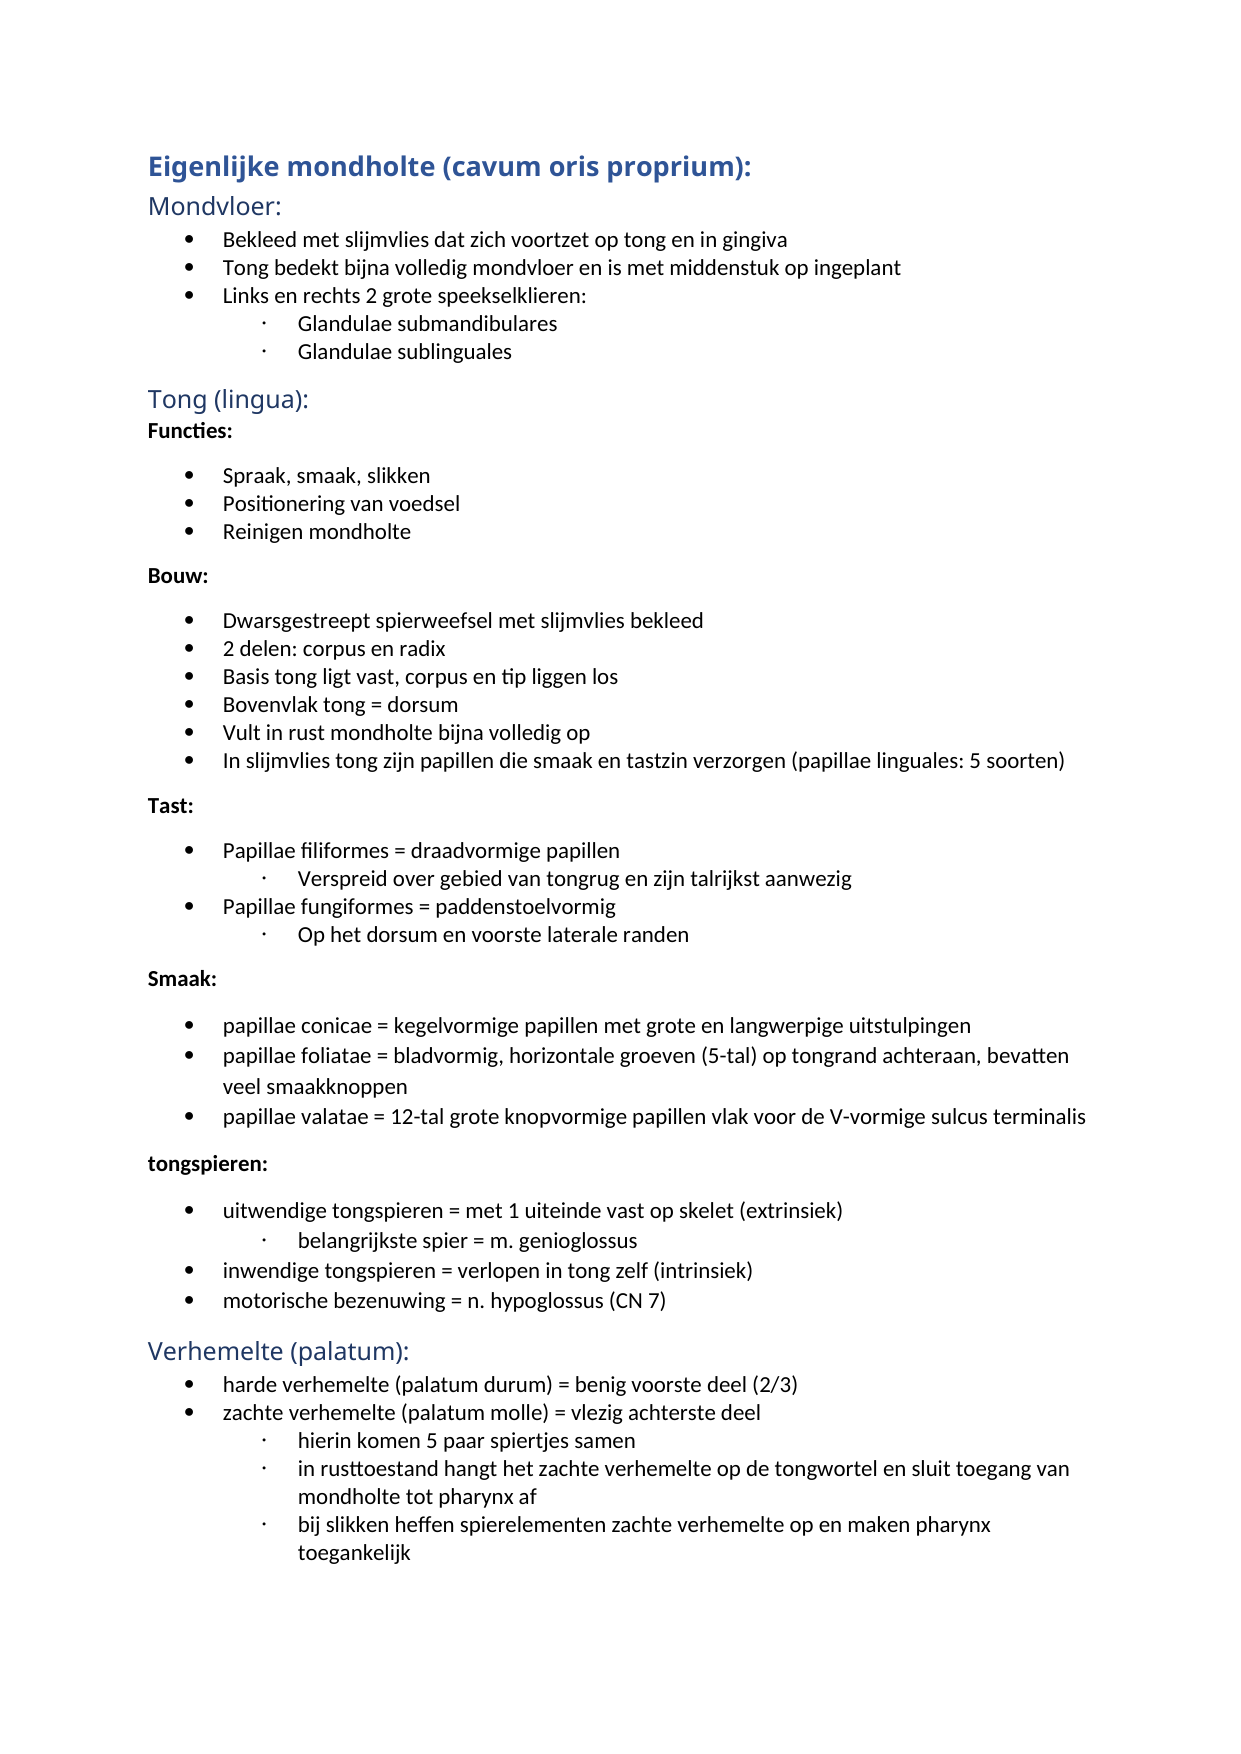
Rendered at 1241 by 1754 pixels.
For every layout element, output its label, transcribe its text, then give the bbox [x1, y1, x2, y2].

list 2 delen: corpus en radix [185, 634, 1093, 662]
list Papillae fungiformes = paddenstoelvormig [185, 892, 1093, 920]
list uitwendige tongspieren = met 1 uiteinde vast op skelet (extrinsiek) [185, 1196, 1093, 1224]
list Bekleed met slijmvlies dat zich voortzet op tong en in gingiva [185, 225, 1093, 253]
list hierin komen 5 paar spiertjes samen [260, 1426, 1093, 1454]
list motorische bezenuwing = n. hypoglossus (CN 7) [185, 1286, 1093, 1314]
subtitle Verhemelte (palatum): [148, 1333, 1093, 1367]
list papillae conicae = kegelvormige papillen met grote en langwerpige uitstulpingen [185, 1011, 1093, 1039]
text Bouw: [148, 562, 1093, 590]
list Reinigen mondholte [185, 517, 1093, 545]
list Dwarsgestreept spierweefsel met slijmvlies bekleed [185, 606, 1093, 634]
list In slijmvlies tong zijn papillen die smaak en tastzin verzorgen (papillae linguales: 5 soorten) [185, 746, 1093, 774]
list belangrijkste spier = m. genioglossus [260, 1226, 1093, 1254]
list Glandulae submandibulares [260, 309, 1093, 337]
list papillae valatae = 12-tal grote knopvormige papillen vlak voor de V-vormige sulcus terminalis [185, 1102, 1093, 1130]
text tongspieren: [148, 1149, 1093, 1177]
list Verspreid over gebied van tongrug en zijn talrijkst aanwezig [260, 864, 1093, 892]
list inwendige tongspieren = verlopen in tong zelf (intrinsiek) [185, 1256, 1093, 1284]
list Op het dorsum en voorste laterale randen [260, 920, 1093, 948]
list harde verhemelte (palatum durum) = benig voorste deel (2/3) [185, 1370, 1093, 1398]
list Spraak, smaak, slikken [185, 461, 1093, 489]
text Functies: [148, 416, 1093, 444]
list Links en rechts 2 grote speekselklieren: [185, 281, 1093, 309]
subtitle Mondvloer: [148, 189, 1093, 223]
list Vult in rust mondholte bijna volledig op [185, 718, 1093, 746]
subtitle Tong (lingua): [148, 382, 1093, 416]
list in rusttoestand hangt het zachte verhemelte op de tongwortel en sluit toegang van mondholte tot pharynx af [260, 1454, 1093, 1510]
text Tast: [148, 791, 1093, 819]
list papillae foliatae = bladvormig, horizontale groeven (5-tal) op tongrand achteraan, bevatten veel smaakknoppen [185, 1042, 1093, 1100]
list Bovenvlak tong = dorsum [185, 690, 1093, 718]
list Positionering van voedsel [185, 489, 1093, 517]
list zachte verhemelte (palatum molle) = vlezig achterste deel [185, 1398, 1093, 1426]
list Papillae filiformes = draadvormige papillen [185, 836, 1093, 864]
list Glandulae sublinguales [260, 337, 1093, 366]
list Basis tong ligt vast, corpus en tip liggen los [185, 662, 1093, 690]
text Smaak: [148, 964, 1093, 993]
subtitle Eigenlijke mondholte (cavum oris proprium): [148, 148, 1093, 184]
list bij slikken heffen spierelementen zachte verhemelte op en maken pharynx toegankelijk [260, 1510, 1093, 1566]
list Tong bedekt bijna volledig mondvloer en is met middenstuk op ingeplant [185, 253, 1093, 281]
